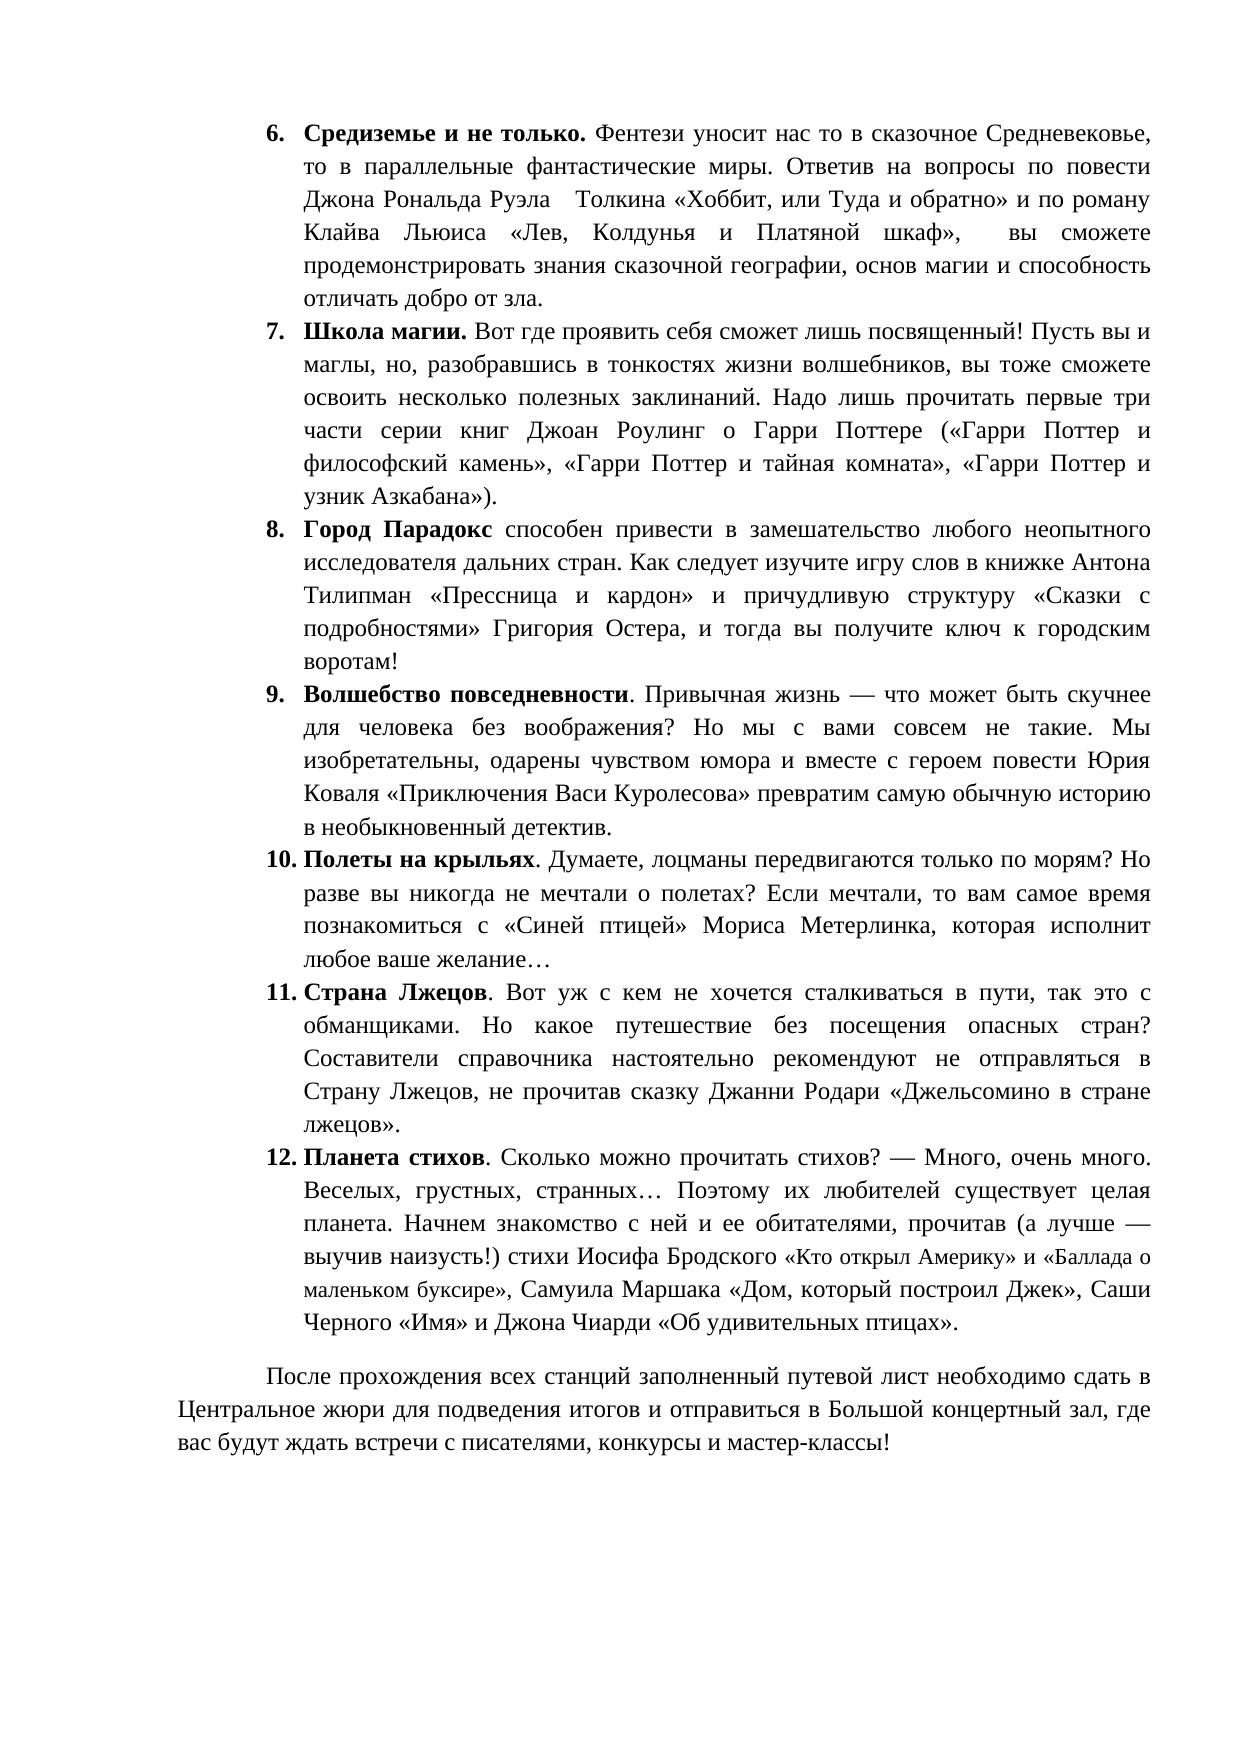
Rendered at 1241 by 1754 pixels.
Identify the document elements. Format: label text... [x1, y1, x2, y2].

list Город Парадокс способен привести в замешательство любого неопытного исследователя дальних стран. Как следует изучите игру слов в книжке Антона Тилипман «Прессница и кардон» и причудливую структуру «Сказки с подробностями» Григория Остера, и тогда вы получите ключ к городским воротам! [266, 514, 1152, 675]
list Средиземье и не только. Фентези уносит нас то в сказочное Средневековье, то в параллельные фантастические миры. Ответив на вопросы по повести Джона Рональда Руэла Толкина «Хоббит, или Туда и обратно» и по роману Клайва Льюиса «Лев, Колдунья и Платяной шкаф», вы сможете продемонстрировать знания сказочной географии, основ магии и способность отличать добро от зла. [266, 118, 1152, 312]
text После прохождения всех станций заполненный путевой лист необходимо сдать в Центральное жюри для подведения итогов и отправиться в Большой концертный зал, где вас будут ждать встречи с писателями, конкурсы и мастер-классы! [177, 1361, 1152, 1456]
list Полеты на крыльях. Думаете, лоцманы передвигаются только по морям? Но разве вы никогда не мечтали о полетах? Если мечтали, то вам самое время познакомиться с «Синей птицей» Мориса Метерлинка, которая исполнит любое ваше желание… [266, 844, 1152, 972]
list Школа магии. Вот где проявить себя сможет лишь посвященный! Пусть вы и маглы, но, разобравшись в тонкостях жизни волшебников, вы тоже сможете освоить несколько полезных заклинаний. Надо лишь прочитать первые три части серии книг Джоан Роулинг о Гарри Поттере («Гарри Поттер и философский камень», «Гарри Поттер и тайная комната», «Гарри Поттер и узник Азкабана»). [266, 316, 1152, 510]
list Планета стихов. Сколько можно прочитать стихов? — Много, очень много. Веселых, грустных, странных… Поэтому их любителей существует целая планета. Начнем знакомство с ней и ее обитателями, прочитав (а лучше — выучив наизусть!) стихи Иосифа Бродского «Кто открыл Америку» и «Баллада о маленьком буксире», Самуила Маршака «Дом, который построил Джек», Саши Черного «Имя» и Джона Чиарди «Об удивительных птицах». [266, 1142, 1152, 1336]
list Страна Лжецов. Вот уж с кем не хочется сталкиваться в пути, так это с обманщиками. Но какое путешествие без посещения опасных стран? Составители справочника настоятельно рекомендуют не отправляться в Страну Лжецов, не прочитав сказку Джанни Родари «Джельсомино в стране лжецов». [266, 977, 1152, 1137]
list Волшебство повседневности. Привычная жизнь — что может быть скучнее для человека без воображения? Но мы с вами совсем не такие. Мы изобретательны, одарены чувством юмора и вместе с героем повести Юрия Коваля «Приключения Васи Куролесова» превратим самую обычную историю в необыкновенный детектив. [266, 679, 1152, 840]
